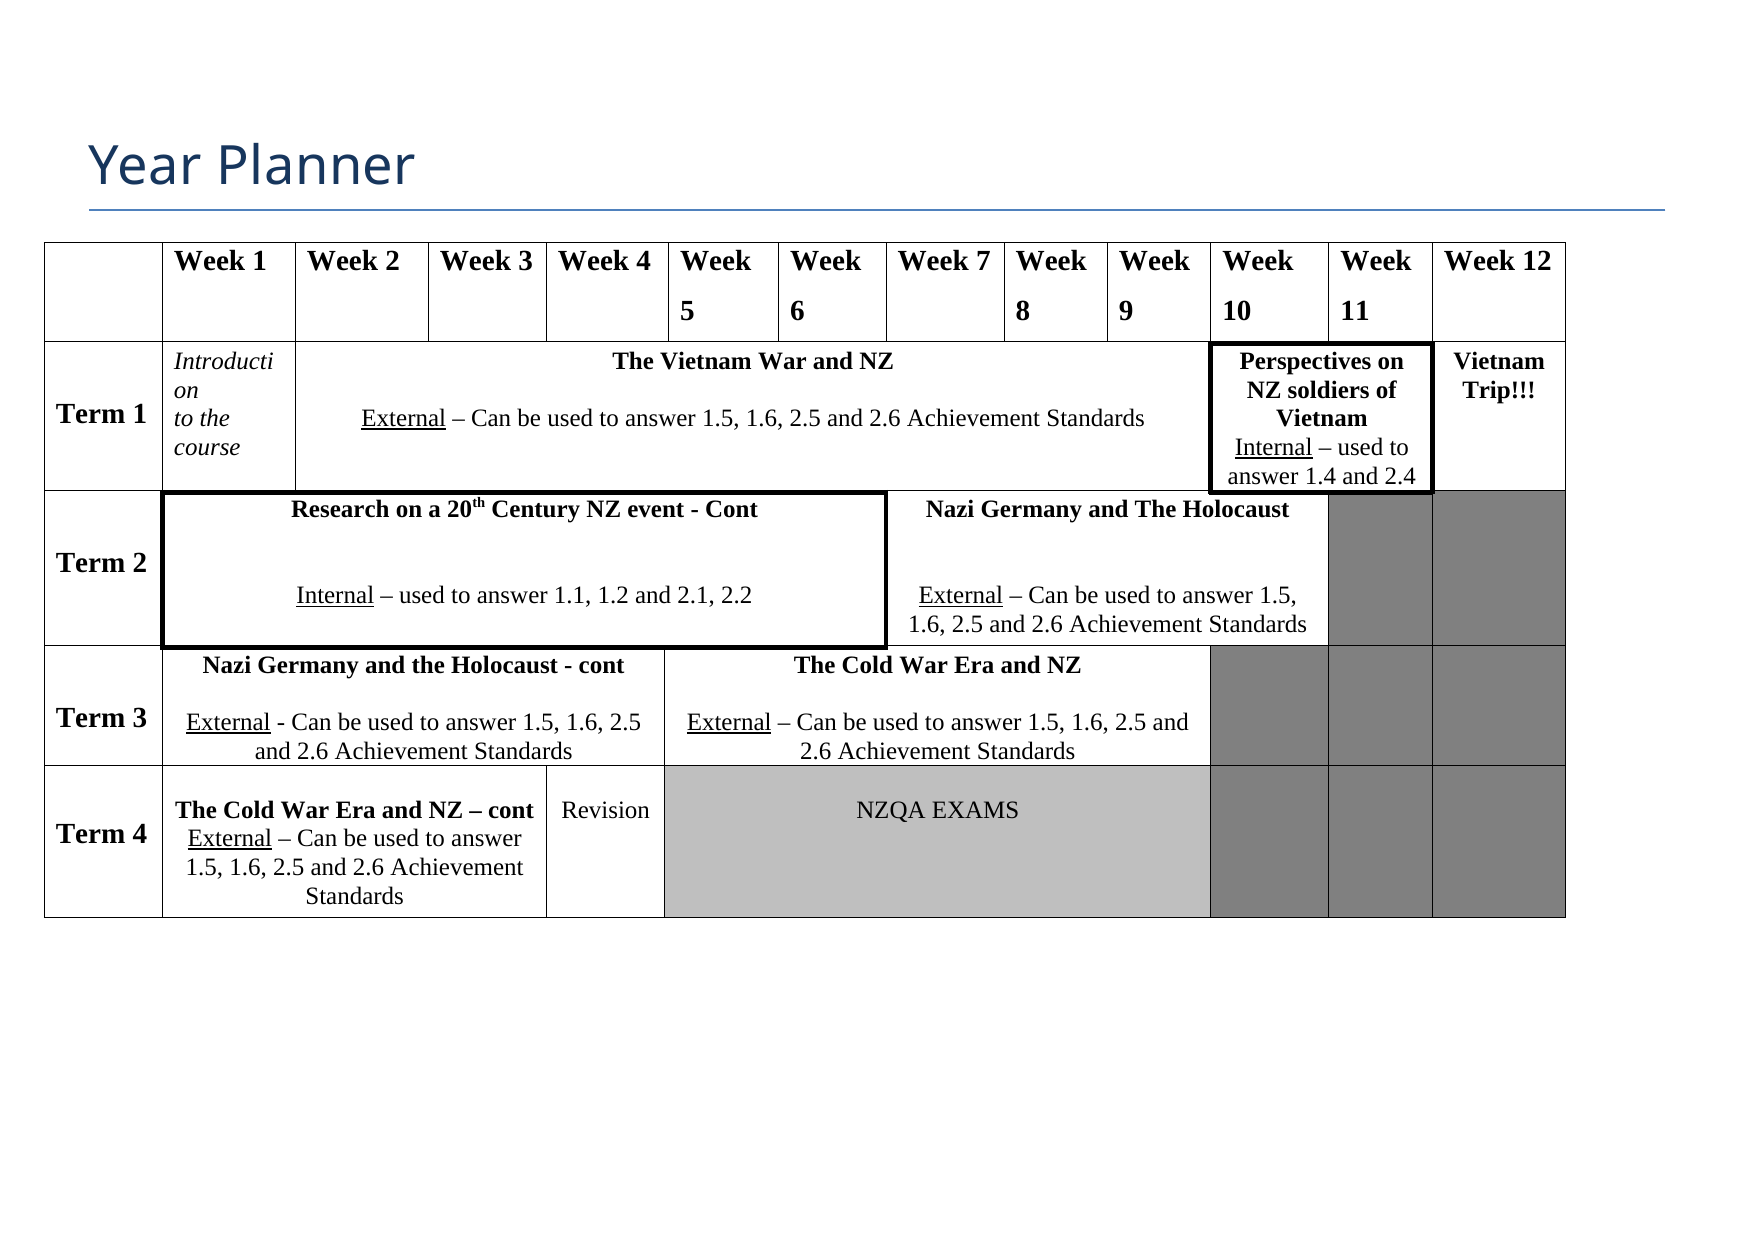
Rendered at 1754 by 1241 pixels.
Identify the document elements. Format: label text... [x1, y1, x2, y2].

table_header Week 11 [1329, 243, 1432, 341]
table_cell Revision [547, 766, 664, 917]
table_header Week 10 [1211, 243, 1328, 341]
table_header Week 6 [779, 243, 886, 341]
table_header Week 7 [887, 243, 1004, 341]
table_cell [1433, 646, 1565, 765]
title Year Planner [89, 127, 1665, 209]
table_header Week 4 [547, 243, 668, 341]
table_cell The Cold War Era and NZ External – Can be used to answer 1.5, 1.6, 2.5 and 2.6 Achievement Standards [665, 646, 1210, 765]
table_header Week 5 [669, 243, 778, 341]
table_cell [1211, 646, 1328, 765]
table_cell [1329, 646, 1432, 765]
table_cell The Cold War Era and NZ – cont External – Can be used to answer 1.5, 1.6, 2.5 and 2.6 Achievement Standards [163, 766, 546, 917]
table_cell [1433, 491, 1565, 645]
table_header Week 8 [1005, 243, 1107, 341]
table_cell Nazi Germany and The Holocaust External – Can be used to answer 1.5, 1.6, 2.5 and 2.6 Achievement Standards [888, 491, 1328, 645]
table_cell Nazi Germany and the Holocaust - cont External - Can be used to answer 1.5, 1.6, 2.5 and 2.6 Achievement Standards [163, 650, 664, 765]
table_cell The Vietnam War and NZ External – Can be used to answer 1.5, 1.6, 2.5 and 2.6 Achievement Standards [296, 342, 1208, 490]
table_cell Vietnam Trip!!! [1435, 342, 1565, 490]
table_header Week 12 [1433, 243, 1565, 341]
table_cell NZQA EXAMS [665, 766, 1210, 917]
table_cell Term 2 [45, 491, 160, 645]
table_header Week 2 [296, 243, 428, 341]
table_cell [1433, 766, 1565, 917]
table_cell Term 3 [45, 646, 162, 765]
table_header Week 3 [429, 243, 546, 341]
table_cell [1329, 766, 1432, 917]
table_cell Introduction to the course [163, 342, 295, 490]
table_cell [1211, 766, 1328, 917]
table_cell Research on a 20th Century NZ event - Cont Internal – used to answer 1.1, 1.2 and 2.1, 2.2 [165, 495, 884, 645]
table_header Week 9 [1108, 243, 1210, 341]
table_header Week 1 [163, 243, 295, 341]
table_cell Term 1 [45, 342, 162, 490]
table_cell Perspectives on NZ soldiers of Vietnam Internal – used to answer 1.4 and 2.4 [1213, 346, 1430, 490]
table_cell Term 4 [45, 766, 162, 917]
table_header [45, 243, 162, 341]
table_cell [1329, 495, 1432, 645]
